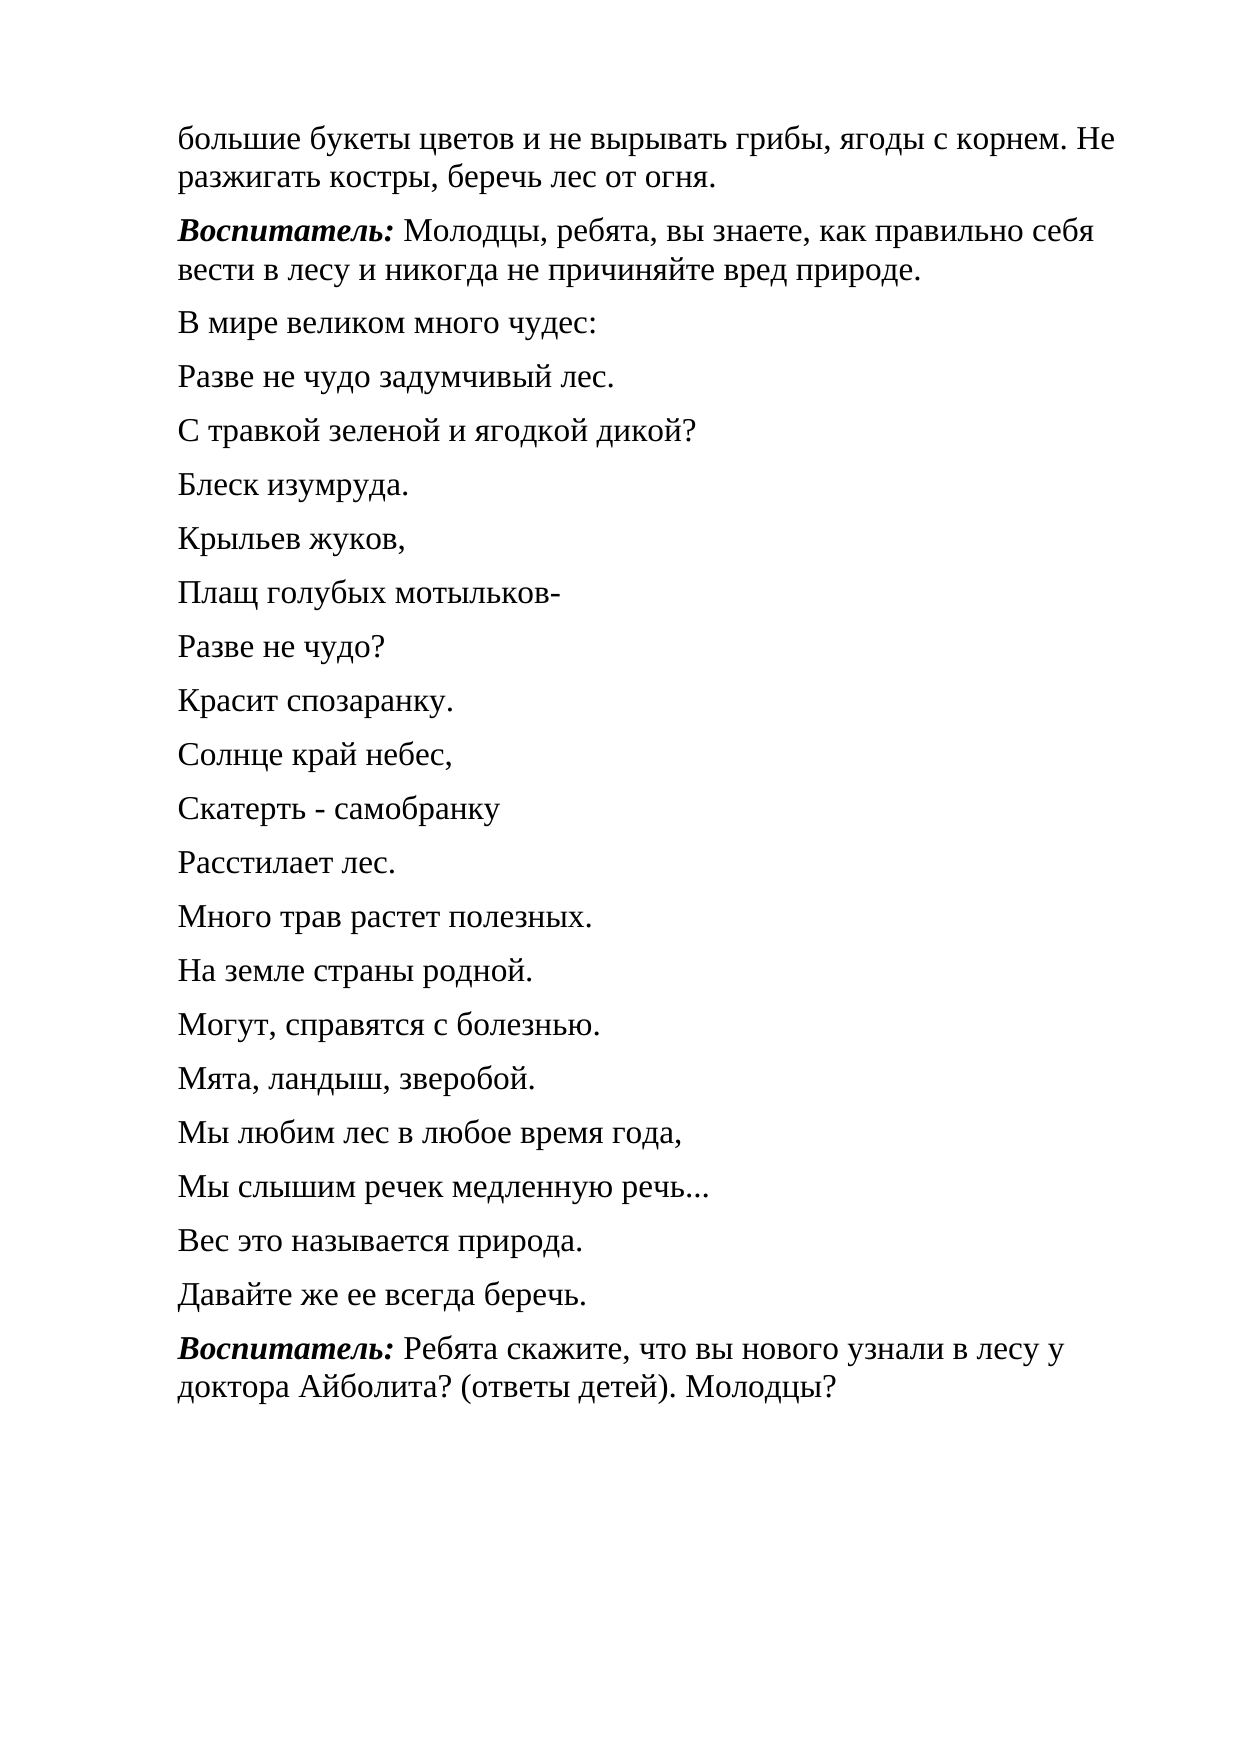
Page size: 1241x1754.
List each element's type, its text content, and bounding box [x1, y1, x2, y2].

text Разве не чудо? [177, 626, 1152, 665]
text Скатерть - самобранку [177, 788, 1152, 827]
text В мире великом много чудес: [177, 303, 1152, 341]
text Солнце край небес, [177, 734, 1152, 773]
text Мы любим лес в любое время года, [177, 1112, 1152, 1150]
text Красит спозаранку. [177, 680, 1152, 719]
text Вес это называется природа. [177, 1220, 1152, 1258]
text Крыльев жуков, [177, 518, 1152, 557]
text Давайте же ее всегда беречь. [177, 1274, 1152, 1312]
text Мы слышим речек медленную речь... [177, 1166, 1152, 1204]
text На земле страны родной. [177, 950, 1152, 988]
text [177, 118, 1152, 195]
text Могут, справятся с болезнью. [177, 1004, 1152, 1042]
text Плащ голубых мотыльков- [177, 572, 1152, 611]
text Воспитатель: Молодцы, ребята, вы знаете, как правильно себя вести в лесу и никогда не причиняйте вред природе. [177, 210, 1152, 287]
text Блеск изумруда. [177, 464, 1152, 503]
text Мята, ландыш, зверобой. [177, 1058, 1152, 1096]
text Разве не чудо задумчивый лес. [177, 357, 1152, 395]
text Воспитатель: Ребята скажите, что вы нового узнали в лесу у доктора Айболита? (ответы детей). Молодцы? [177, 1328, 1152, 1404]
text Расстилает лес. [177, 842, 1152, 881]
text Много трав растет полезных. [177, 896, 1152, 934]
text С травкой зеленой и ягодкой дикой? [177, 411, 1152, 449]
